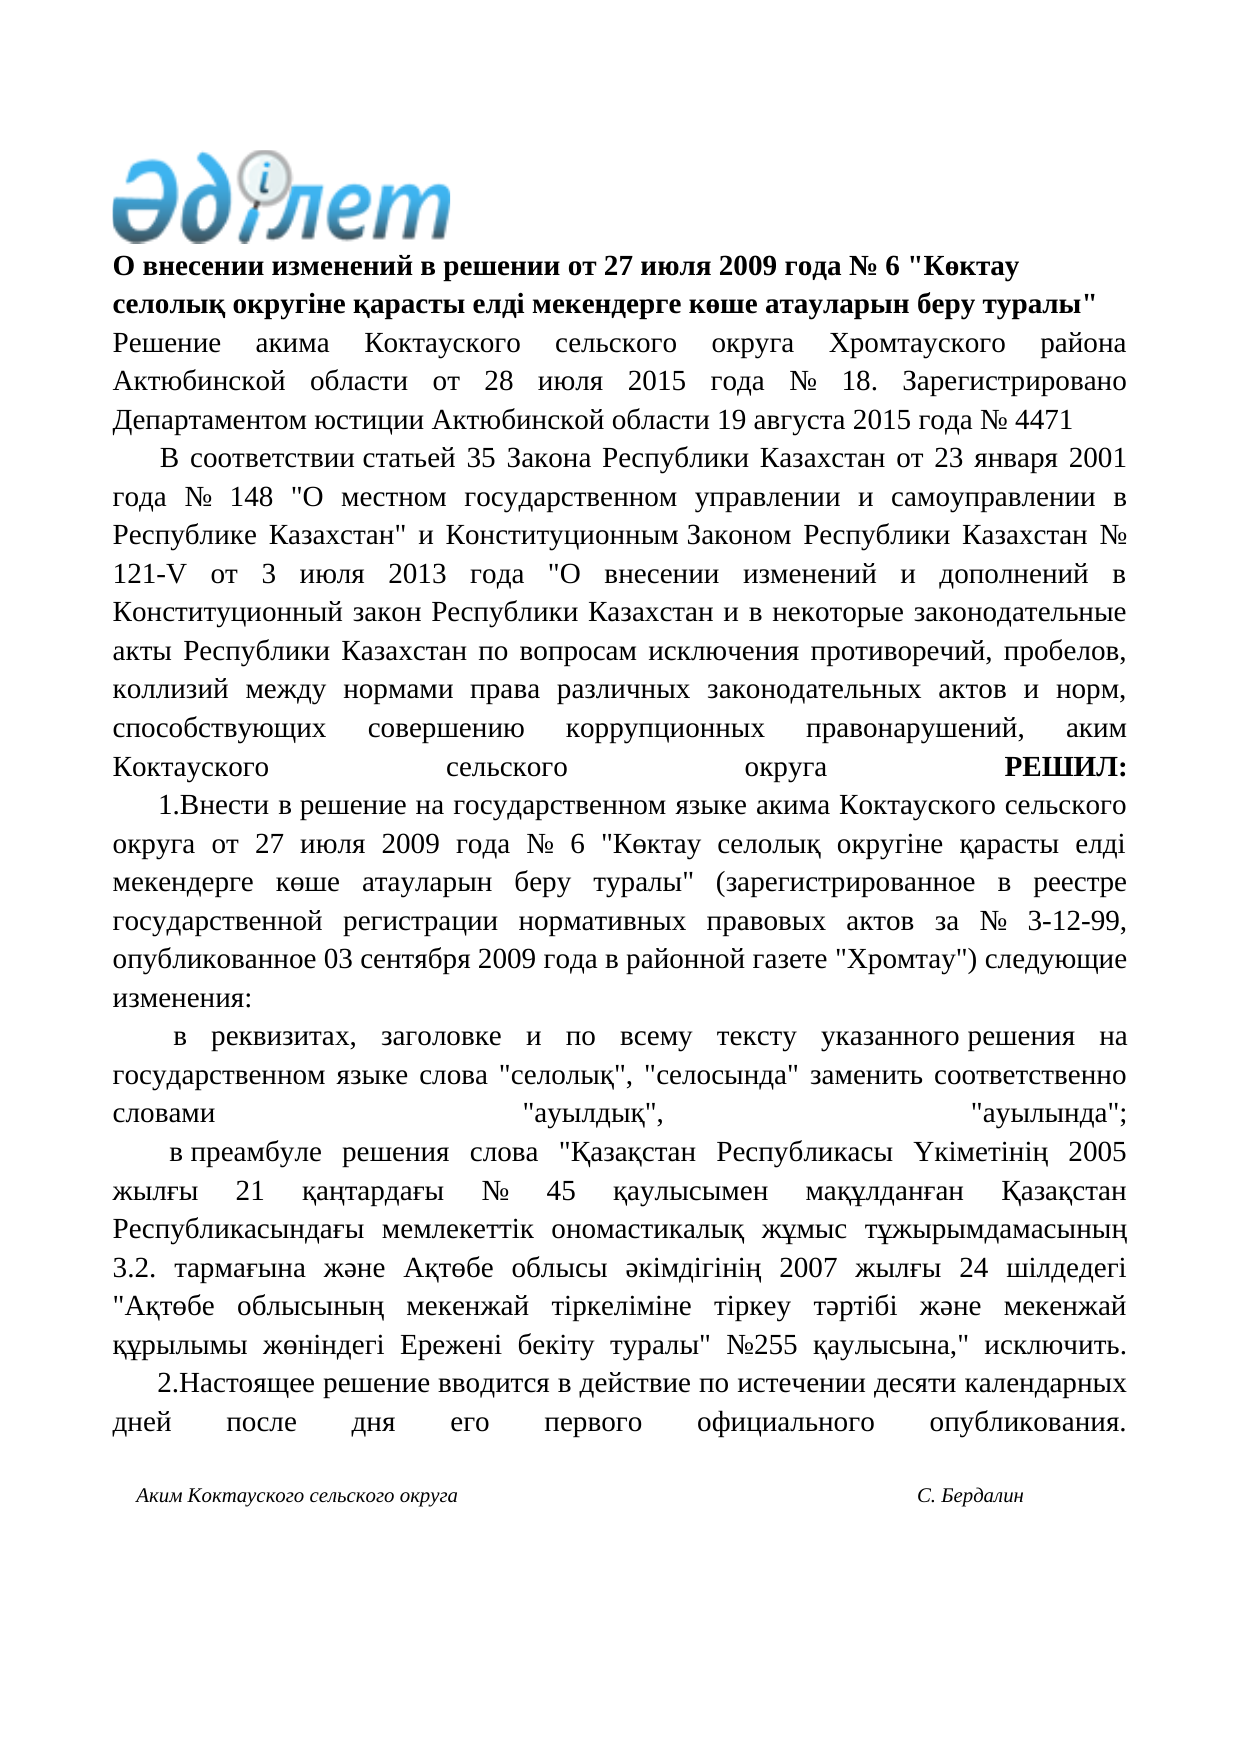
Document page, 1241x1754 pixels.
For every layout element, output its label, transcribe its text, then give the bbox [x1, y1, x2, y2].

picture [112, 150, 451, 244]
text В соответствии статьей 35 Закона Республики Казахстан от 23 января 2001 года № 148 "О местном государственном управлении и самоуправлении в Республике Казахстан" и Конституционным Законом Республики Казахстан № 121-V от 3 июля 2013 года "О внесении изменений и дополнений в Конституционный закон Республики Казахстан и в некоторые законодательные акты Республики Казахстан по вопросам исключения противоречий, пробелов, коллизий между нормами права различных законодательных актов и норм, способствующих совершению коррупционных правонарушений, аким Коктауского сельского округа РЕШИЛ: 1. Внести в решение на государственном языке акима Коктауского сельского округа от 27 июля 2009 года № 6 "Көктау селолық округіне қарасты елді мекендерге көше атауларын беру туралы" (зарегистрированное в реестре государственной регистрации нормативных правовых актов за № 3-12-99, опубликованное 03 сентября 2009 года в районной газете "Хромтау") следующие изменения: в реквизитах, заголовке и по всему тексту указанного решения на государственном языке слова "селолық", "селосында" заменить соответственно словами "ауылдық", "ауылында"; в преамбуле решения слова "Қазақстан Республикасы Үкіметінің 2005 жылғы 21 қаңтардағы № 45 қаулысымен мақұлданған Қазақстан Республикасындағы мемлекеттік ономастикалық жұмыс тұжырымдамасының 3.2. тармағына және Ақтөбе облысы әкімдігінің 2007 жылғы 24 шілдедегі "Ақтөбе облысының мекенжай тіркеліміне тіркеу тәртібі және мекенжай құрылымы жөніндегі Ережені бекіту туралы" №255 қаулысына," исключить. 2. Настоящее решение вводится в действие по истечении десяти календарных дней после дня его первого официального опубликования. [112, 440, 1128, 1476]
table_header Аким Коктауского сельского округа [101, 1481, 913, 1514]
text О внесении изменений в решении от 27 июля 2009 года № 6 "Көктау селолық округіне қарасты елді мекендерге көше атауларын беру туралы" [112, 248, 1128, 320]
text Решение акима Коктауского сельского округа Хромтауского района Актюбинской области от 28 июля 2015 года № 18. Зарегистрировано Департаментом юстиции Актюбинской области 19 августа 2015 года № 4471 [112, 325, 1128, 435]
table_header С. Бердалин [913, 1481, 1240, 1514]
